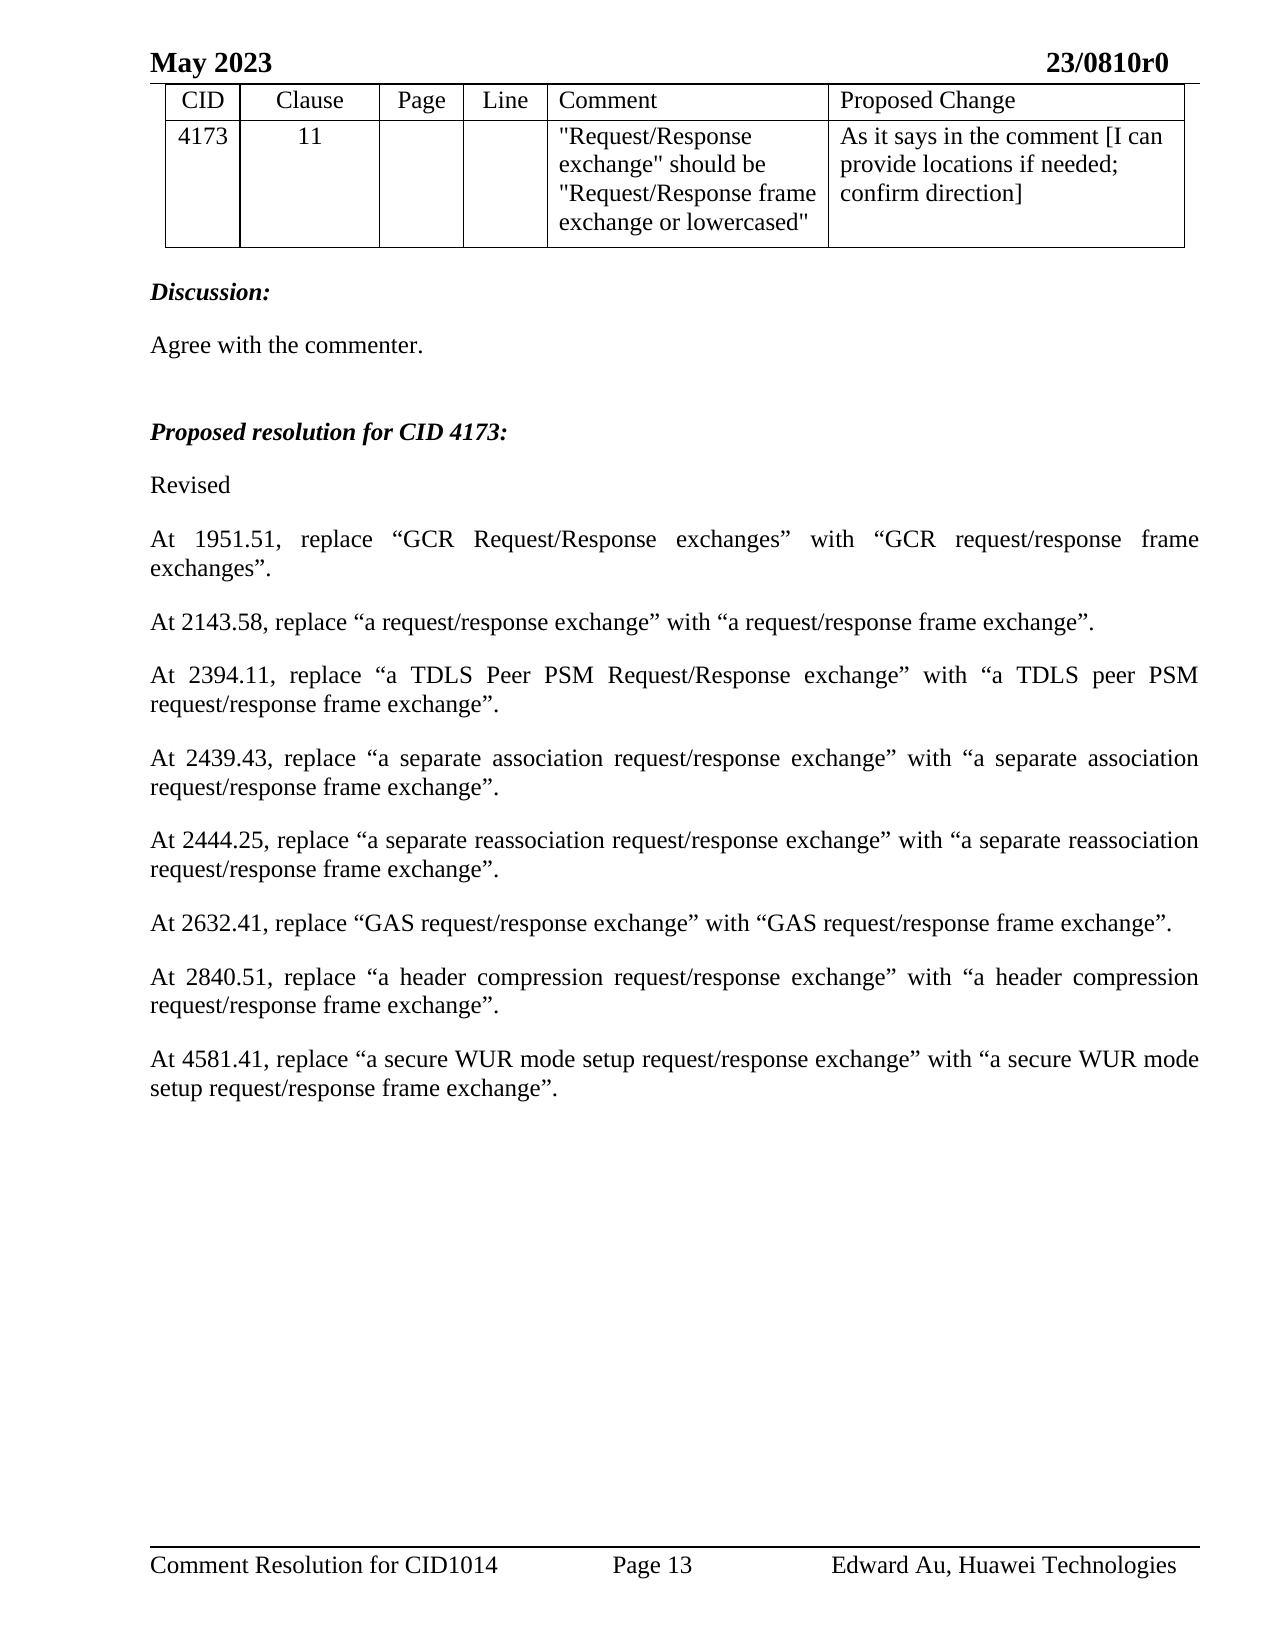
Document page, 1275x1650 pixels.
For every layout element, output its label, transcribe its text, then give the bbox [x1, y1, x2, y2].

table_cell 4173 [166, 121, 239, 247]
text At 2632.41, replace “GAS request/response exchange” with “GAS request/response frame exchange”. [150, 908, 1200, 937]
text At 2394.11, replace “a TDLS Peer PSM Request/Response exchange” with “a TDLS peer PSM request/response frame exchange”. [150, 661, 1200, 718]
text At 2840.51, replace “a header compression request/response exchange” with “a header compression request/response frame exchange”. [150, 962, 1200, 1019]
table_header Page [380, 85, 463, 120]
table_header Proposed Change [829, 85, 1184, 120]
text Discussion: [150, 277, 1200, 306]
table_header Comment [548, 85, 828, 120]
table_cell [380, 121, 463, 247]
table_cell 11 [241, 121, 379, 247]
text At 2143.58, replace “a request/response exchange” with “a request/response frame exchange”. [150, 607, 1200, 636]
table_header CID [166, 85, 239, 120]
table_cell As it says in the comment [I can provide locations if needed; confirm direction] [829, 121, 1184, 247]
text Proposed resolution for CID 4173: [150, 417, 1200, 446]
text At 2439.43, replace “a separate association request/response exchange” with “a separate association request/response frame exchange”. [150, 743, 1200, 801]
text Revised [150, 471, 1200, 499]
text At 4581.41, replace “a secure WUR mode setup request/response exchange” with “a secure WUR mode setup request/response frame exchange”. [150, 1044, 1200, 1102]
text At 2444.25, replace “a separate reassociation request/response exchange” with “a separate reassociation request/response frame exchange”. [150, 826, 1200, 883]
table_header Line [464, 85, 547, 120]
table_cell "Request/Response exchange" should be "Request/Response frame exchange or lowercased" [548, 121, 828, 247]
table_header Clause [241, 85, 379, 120]
text Agree with the commenter. [150, 331, 1200, 359]
text At 1951.51, replace “GCR Request/Response exchanges” with “GCR request/response frame exchanges”. [150, 524, 1200, 582]
table_cell [464, 121, 547, 247]
